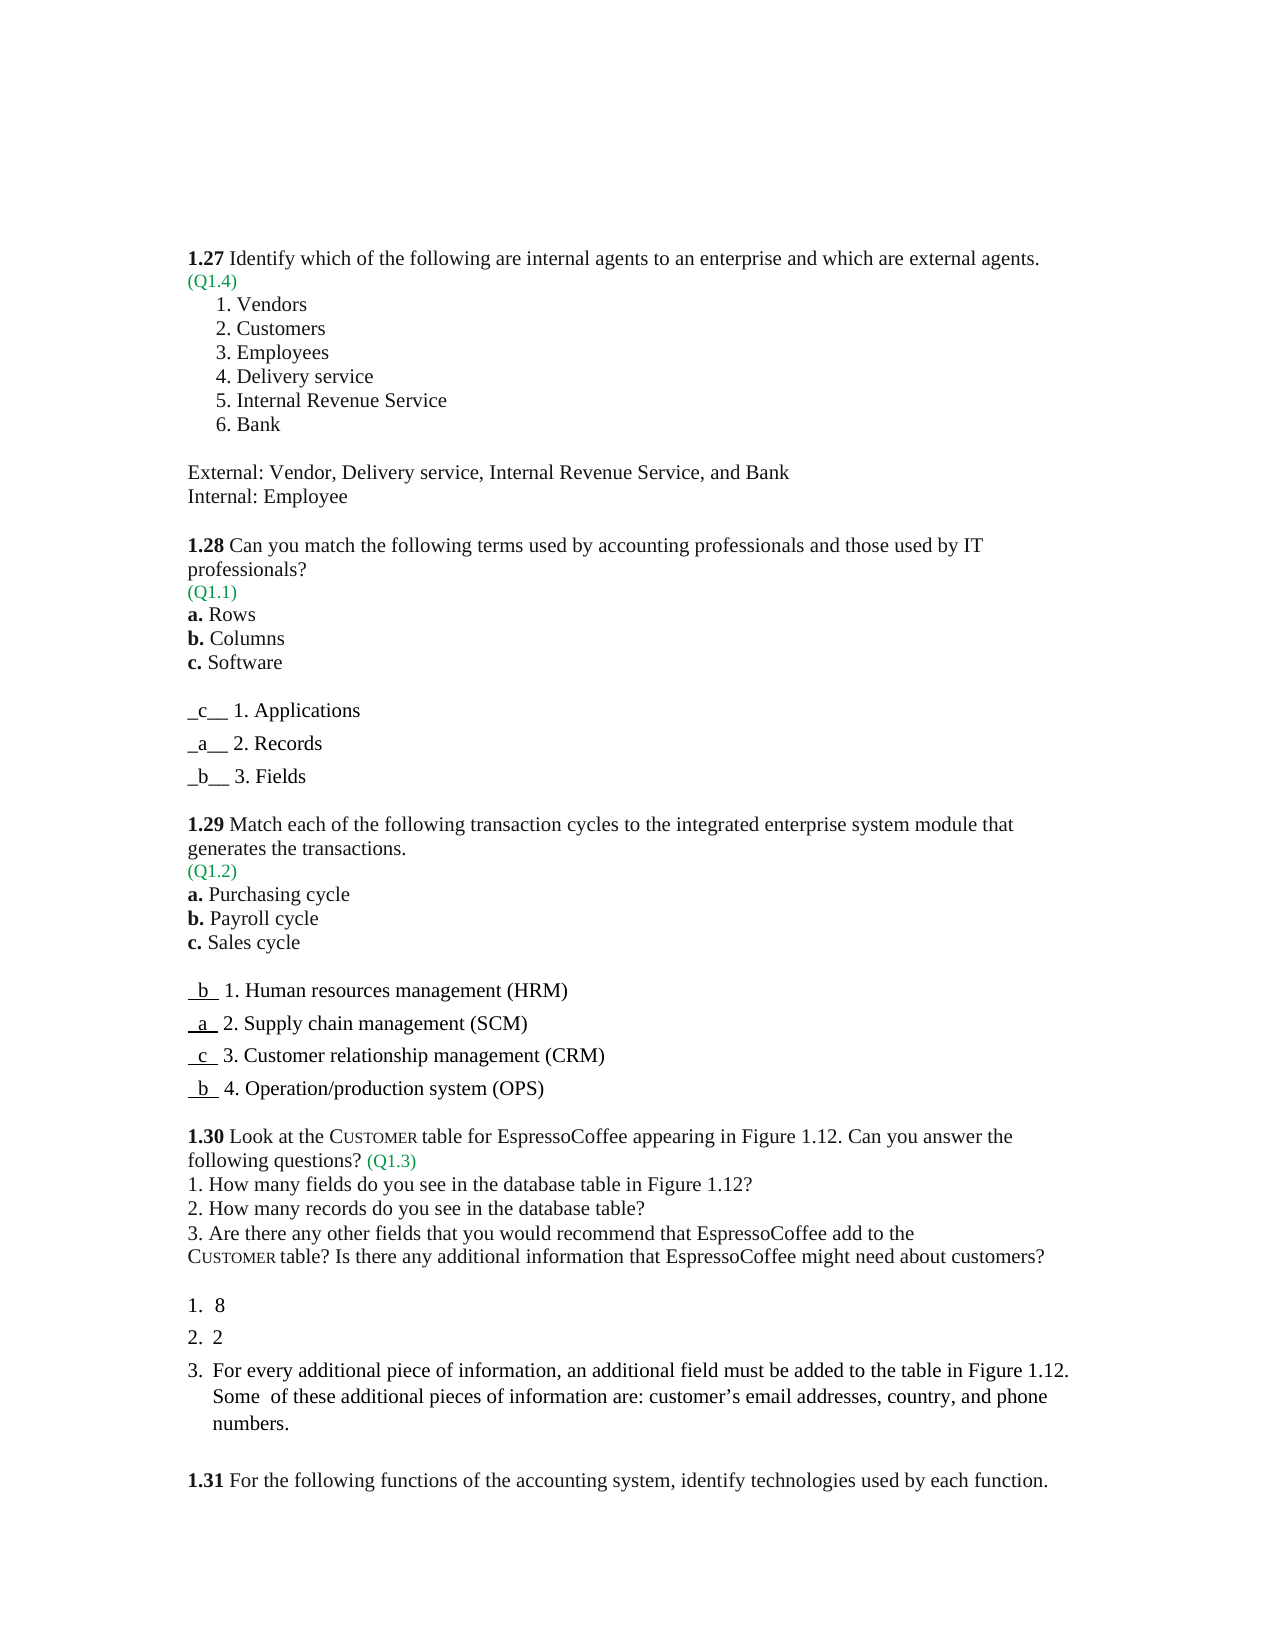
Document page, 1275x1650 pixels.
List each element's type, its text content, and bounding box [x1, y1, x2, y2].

text a 2. Supply chain management (SCM) [187, 1011, 1087, 1035]
list 2 [187, 1325, 1087, 1349]
list For every additional piece of information, an additional field must be added to the table in Figure 1.12. Some of these additional pieces of information are: customer’s email addresses, country, and phone numbers. [187, 1358, 1087, 1435]
text 3. Are there any other fields that you would recommend that EspressoCoffee add to the [187, 1220, 1087, 1244]
text c. Sales cycle [187, 930, 1087, 954]
text a. Purchasing cycle [187, 882, 1087, 906]
text 2. Customers [216, 316, 1087, 340]
text b 1. Human resources management (HRM) [187, 978, 1087, 1002]
text 1. How many fields do you see in the database table in Figure 1.12? [187, 1172, 1087, 1196]
text b. Payroll cycle [187, 906, 1087, 930]
text 1.28 Can you match the following terms used by accounting professionals and those used by IT professionals? [187, 532, 1087, 581]
text 1.27 Identify which of the following are internal agents to an enterprise and which are external agents. (Q1.4) [187, 246, 1087, 292]
text b 4. Operation/production system (OPS) [187, 1076, 1087, 1100]
text _c__ 1. Applications [187, 698, 1087, 722]
text CUSTOMER table? Is there any additional information that EspressoCoffee might need about customers? [187, 1244, 1087, 1268]
text 4. Delivery service [216, 364, 1087, 388]
text (Q1.1) [187, 581, 1087, 602]
list 8 [187, 1293, 1087, 1317]
text b. Columns [187, 626, 1087, 650]
text c 3. Customer relationship management (CRM) [187, 1043, 1087, 1067]
text 1.30 Look at the CUSTOMER table for EspressoCoffee appearing in Figure 1.12. Can you answer the following questions? (Q1.3) [187, 1124, 1087, 1172]
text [187, 1468, 1087, 1492]
text 1.29 Match each of the following transaction cycles to the integrated enterprise system module that generates the transactions. [187, 812, 1087, 860]
text (Q1.2) [187, 860, 1087, 882]
text 2. How many records do you see in the database table? [187, 1196, 1087, 1220]
text 5. Internal Revenue Service [216, 388, 1087, 412]
text c. Software [187, 650, 1087, 674]
text _a__ 2. Records [187, 731, 1087, 755]
text Internal: Employee [187, 484, 1087, 508]
text _b__ 3. Fields [187, 764, 1087, 788]
text a. Rows [187, 602, 1087, 626]
text External: Vendor, Delivery service, Internal Revenue Service, and Bank [187, 460, 1087, 484]
text 6. Bank [216, 412, 1087, 436]
text 1. Vendors [216, 292, 1087, 316]
text 3. Employees [216, 340, 1087, 364]
